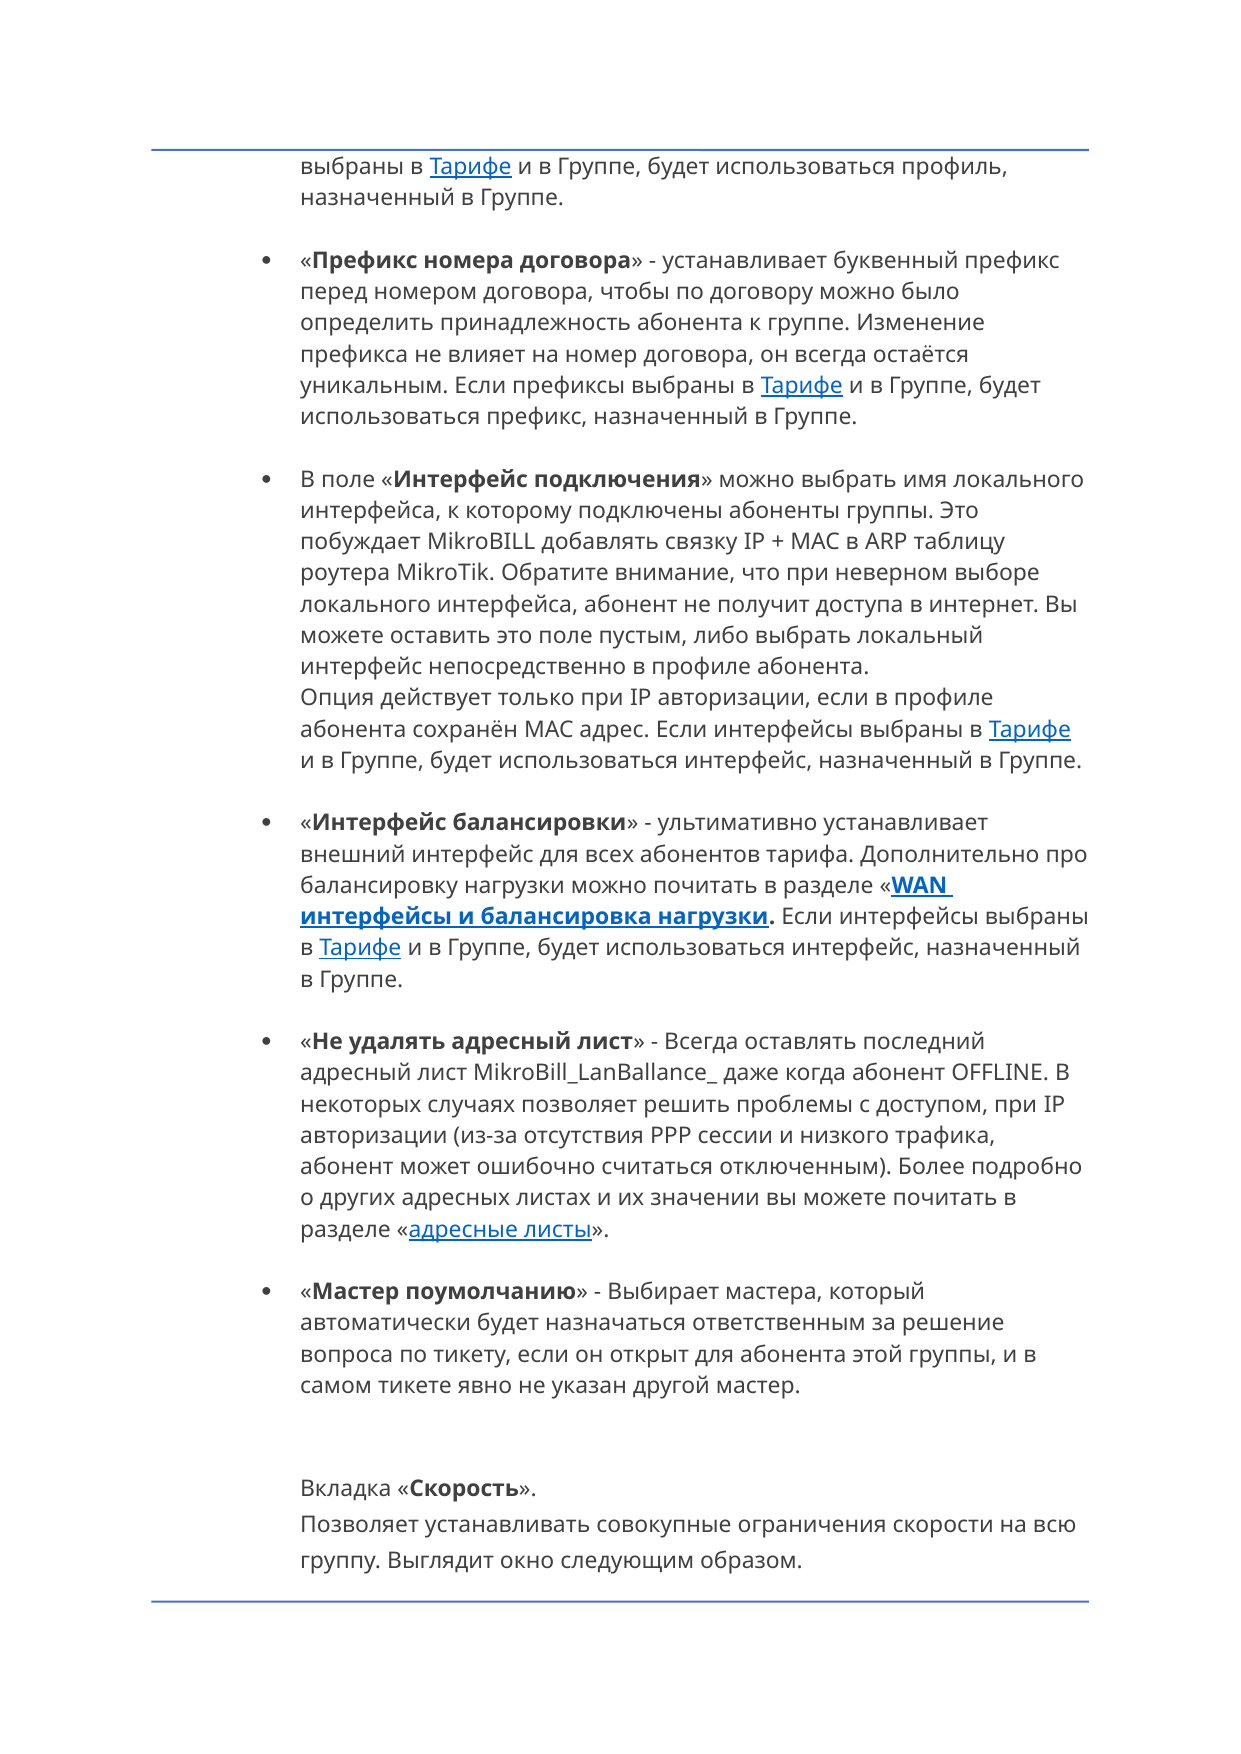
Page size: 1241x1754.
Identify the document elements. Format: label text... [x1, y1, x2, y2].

list «Префикс номера договора» - устанавливает буквенный префикс перед номером договора, чтобы по договору можно было определить принадлежность абонента к группе. Изменение префикса не влияет на номер договора, он всегда остаётся уникальным. Если префиксы выбраны в Тарифе и в Группе, будет использоваться префикс, назначенный в Группе. [262, 244, 1090, 431]
list Опция действует только при IP авторизации, если в профиле абонента сохранён MAC адрес. Если интерфейсы выбраны в Тарифе и в Группе, будет использоваться интерфейс, назначенный в Группе. [300, 681, 1090, 775]
list В поле «Интерфейс подключения» можно выбрать имя локального интерфейса, к которому подключены абоненты группы. Это побуждает MikroBILL добавлять связку IP + MAC в ARP таблицу роутера MikroTik. Обратите внимание, что при неверном выборе локального интерфейса, абонент не получит доступа в интернет. Вы можете оставить это поле пустым, либо выбрать локальный интерфейс непосредственно в профиле абонента. [262, 462, 1090, 681]
list Вкладка «Скорость». [300, 1472, 1090, 1503]
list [262, 150, 1090, 212]
list «Интерфейс балансировки» - ультимативно устанавливает внешний интерфейс для всех абонентов тарифа. Дополнительно про балансировку нагрузки можно почитать в разделе «WAN интерфейсы и балансировка нагрузки. Если интерфейсы выбраны в Тарифе и в Группе, будет использоваться интерфейс, назначенный в Группе. [262, 806, 1090, 994]
list Позволяет устанавливать совокупные ограничения скорости на всю группу. Выглядит окно следующим образом. [300, 1508, 1090, 1575]
list «Не удалять адресный лист» - Всегда оставлять последний адресный лист MikroBill_LanBallance_ даже когда абонент OFFLINE. В некоторых случаях позволяет решить проблемы с доступом, при IP авторизации (из-за отсутствия PPP сессии и низкого трафика, абонент может ошибочно считаться отключенным). Более подробно о других адресных листах и их значении вы можете почитать в разделе «адресные листы». [262, 1025, 1090, 1244]
list «Мастер поумолчанию» - Выбирает мастера, который автоматически будет назначаться ответственным за решение вопроса по тикету, если он открыт для абонента этой группы, и в самом тикете явно не указан другой мастер. [262, 1275, 1090, 1400]
